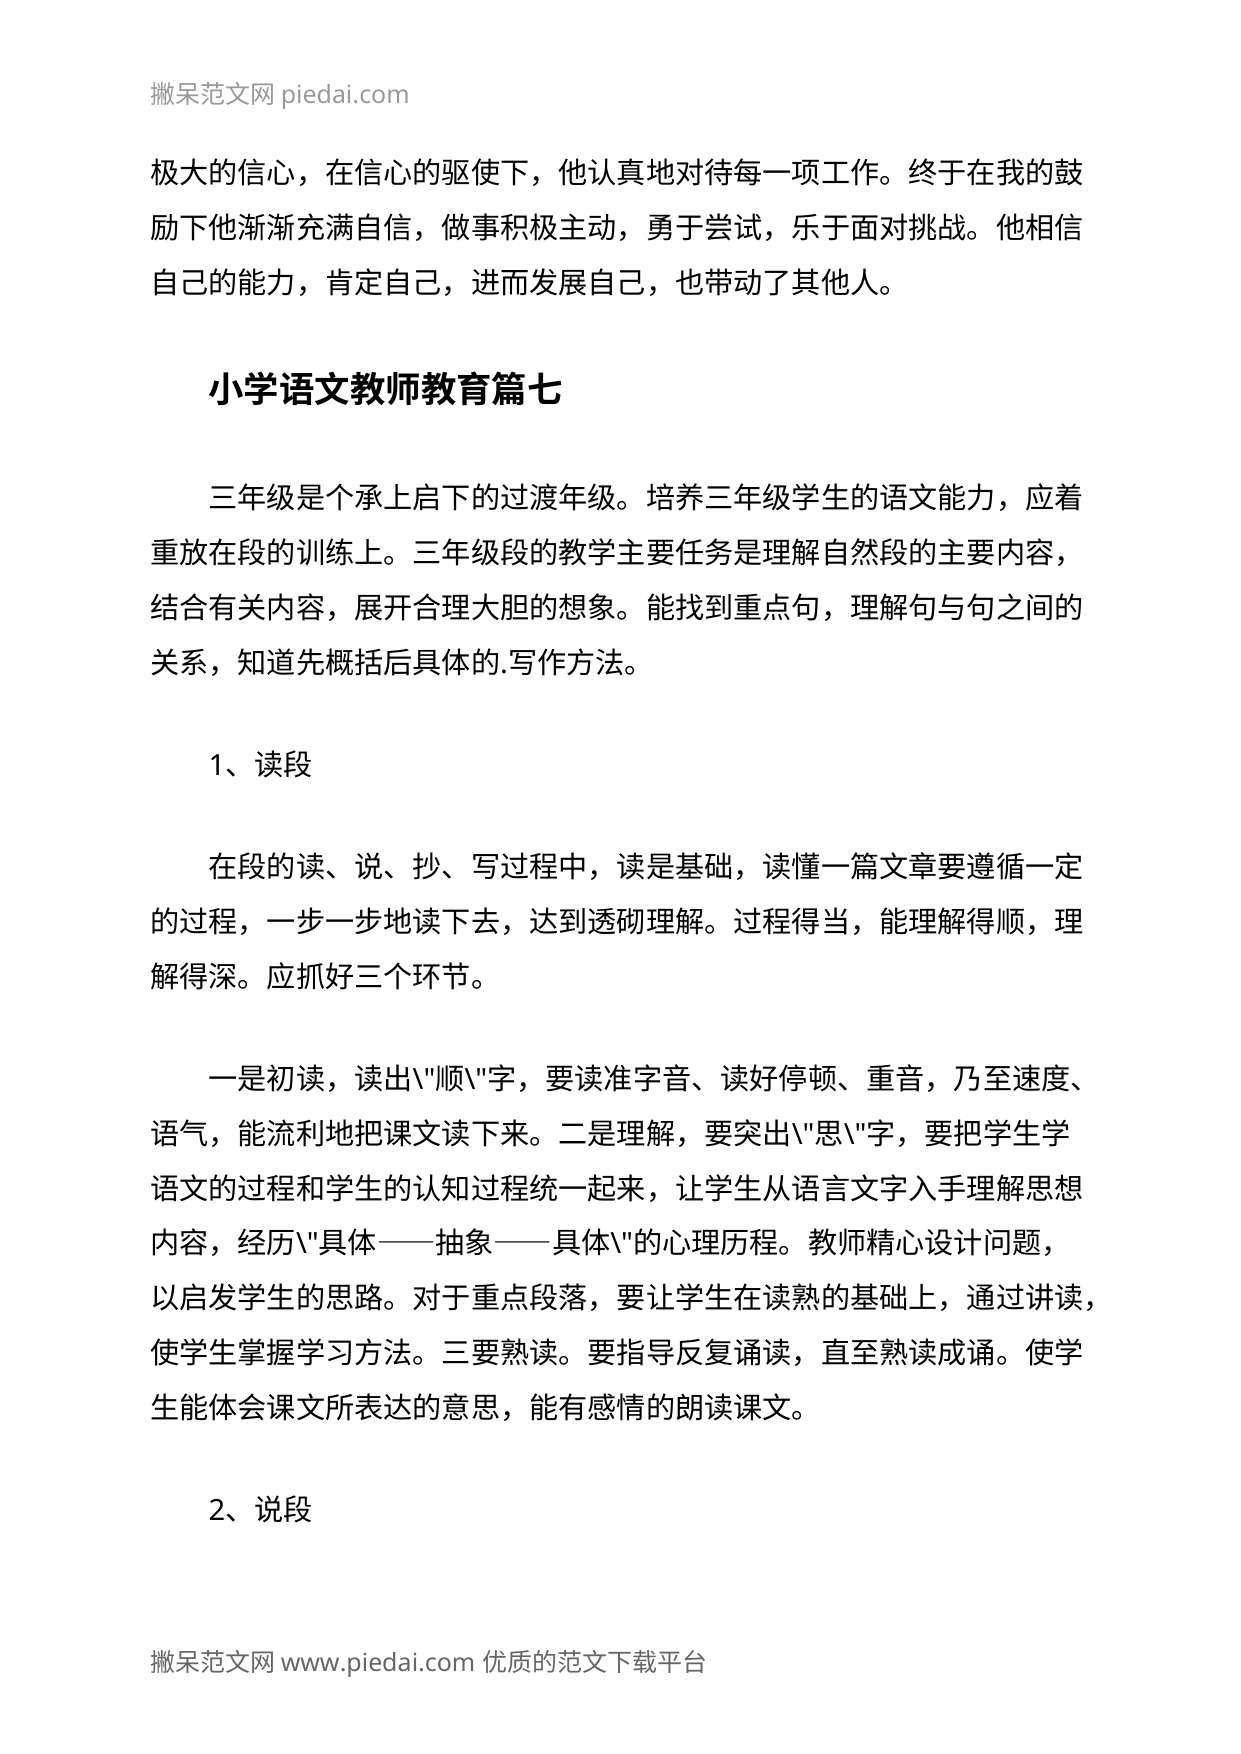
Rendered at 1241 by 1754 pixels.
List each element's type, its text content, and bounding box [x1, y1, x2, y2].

text 2、说段 [150, 1487, 1090, 1529]
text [150, 150, 1090, 302]
text 一是初读，读出\"顺\"字，要读准字音、读好停顿、重音，乃至速度、语气，能流利地把课文读下来。二是理解，要突出\"思\"字，要把学生学语文的过程和学生的认知过程统一起来，让学生从语言文字入手理解思想内容，经历\"具体——抽象——具体\"的心理历程。教师精心设计问题，以启发学生的思路。对于重点段落，要让学生在读熟的基础上，通过讲读，使学生掌握学习方法。三要熟读。要指导反复诵读，直至熟读成诵。使学生能体会课文所表达的意思，能有感情的朗读课文。 [150, 1055, 1090, 1427]
text 三年级是个承上启下的过渡年级。培养三年级学生的语文能力，应着重放在段的训练上。三年级段的教学主要任务是理解自然段的主要内容，结合有关内容，展开合理大胆的想象。能找到重点句，理解句与句之间的关系，知道先概括后具体的.写作方法。 [150, 475, 1090, 682]
text 在段的读、说、抄、写过程中，读是基础，读懂一篇文章要遵循一定的过程，一步一步地读下去，达到透砌理解。过程得当，能理解得顺，理解得深。应抓好三个环节。 [150, 844, 1090, 996]
text 1、读段 [150, 742, 1090, 784]
text 小学语文教师教育篇七 [150, 362, 1090, 413]
